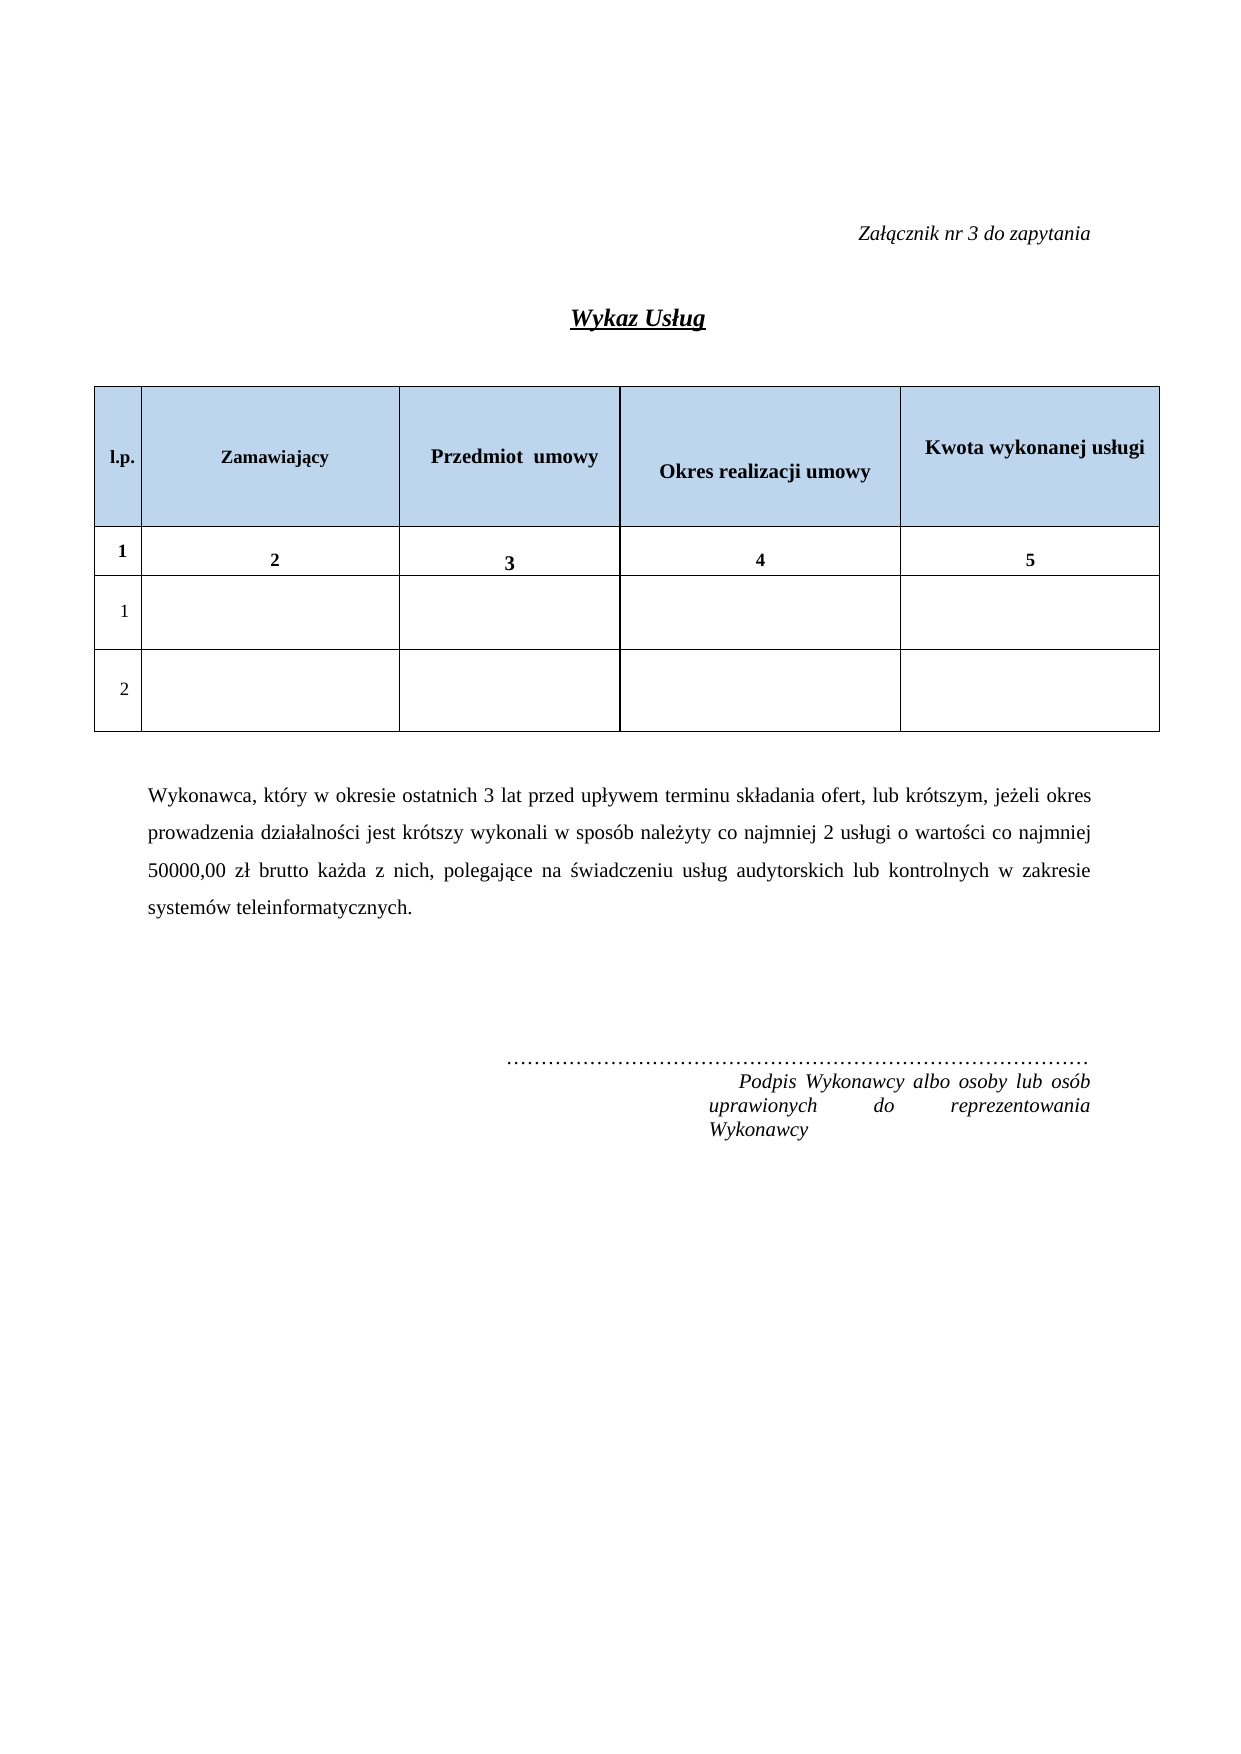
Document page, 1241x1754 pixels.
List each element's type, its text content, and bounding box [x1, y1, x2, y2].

table_cell [400, 576, 619, 649]
text Wykonawca, który w okresie ostatnich 3 lat przed upływem terminu składania ofert, lub krótszym, jeżeli okres prowadzenia działalności jest krótszy wykonali w sposób należyty co najmniej 2 usługi o wartości co najmniej 50000,00 zł brutto każda z nich, polegające na świadczeniu usług audytorskich lub kontrolnych w zakresie systemów teleinformatycznych. [148, 769, 1093, 919]
text Załącznik nr 3 do zapytania [148, 221, 1093, 244]
table_cell 2 [95, 650, 141, 731]
table_cell 3 [400, 527, 619, 575]
table_cell [400, 650, 619, 731]
table_cell 4 [621, 527, 900, 575]
table_cell [621, 650, 900, 731]
table_cell 5 [901, 527, 1159, 575]
table_header Przedmiot umowy [400, 387, 619, 526]
table_cell [142, 576, 399, 649]
table_cell 1 [95, 576, 141, 649]
table_cell [142, 650, 399, 731]
table_header Kwota wykonanej usługi [901, 387, 1159, 526]
table_cell [901, 650, 1159, 731]
text Podpis Wykonawcy albo osoby lub osób uprawionych do reprezentowania Wykonawcy [709, 1069, 1093, 1141]
table_header Zamawiający [142, 387, 399, 526]
table_header Okres realizacji umowy [621, 387, 900, 526]
table_cell [901, 576, 1159, 649]
table_cell 2 [142, 527, 399, 575]
text Wykaz Usług [185, 294, 1093, 332]
table_header l.p. [95, 387, 141, 526]
table_cell 1 [95, 527, 141, 575]
table_cell [621, 576, 900, 649]
text ………………………………………………………………………… [502, 1032, 1093, 1069]
